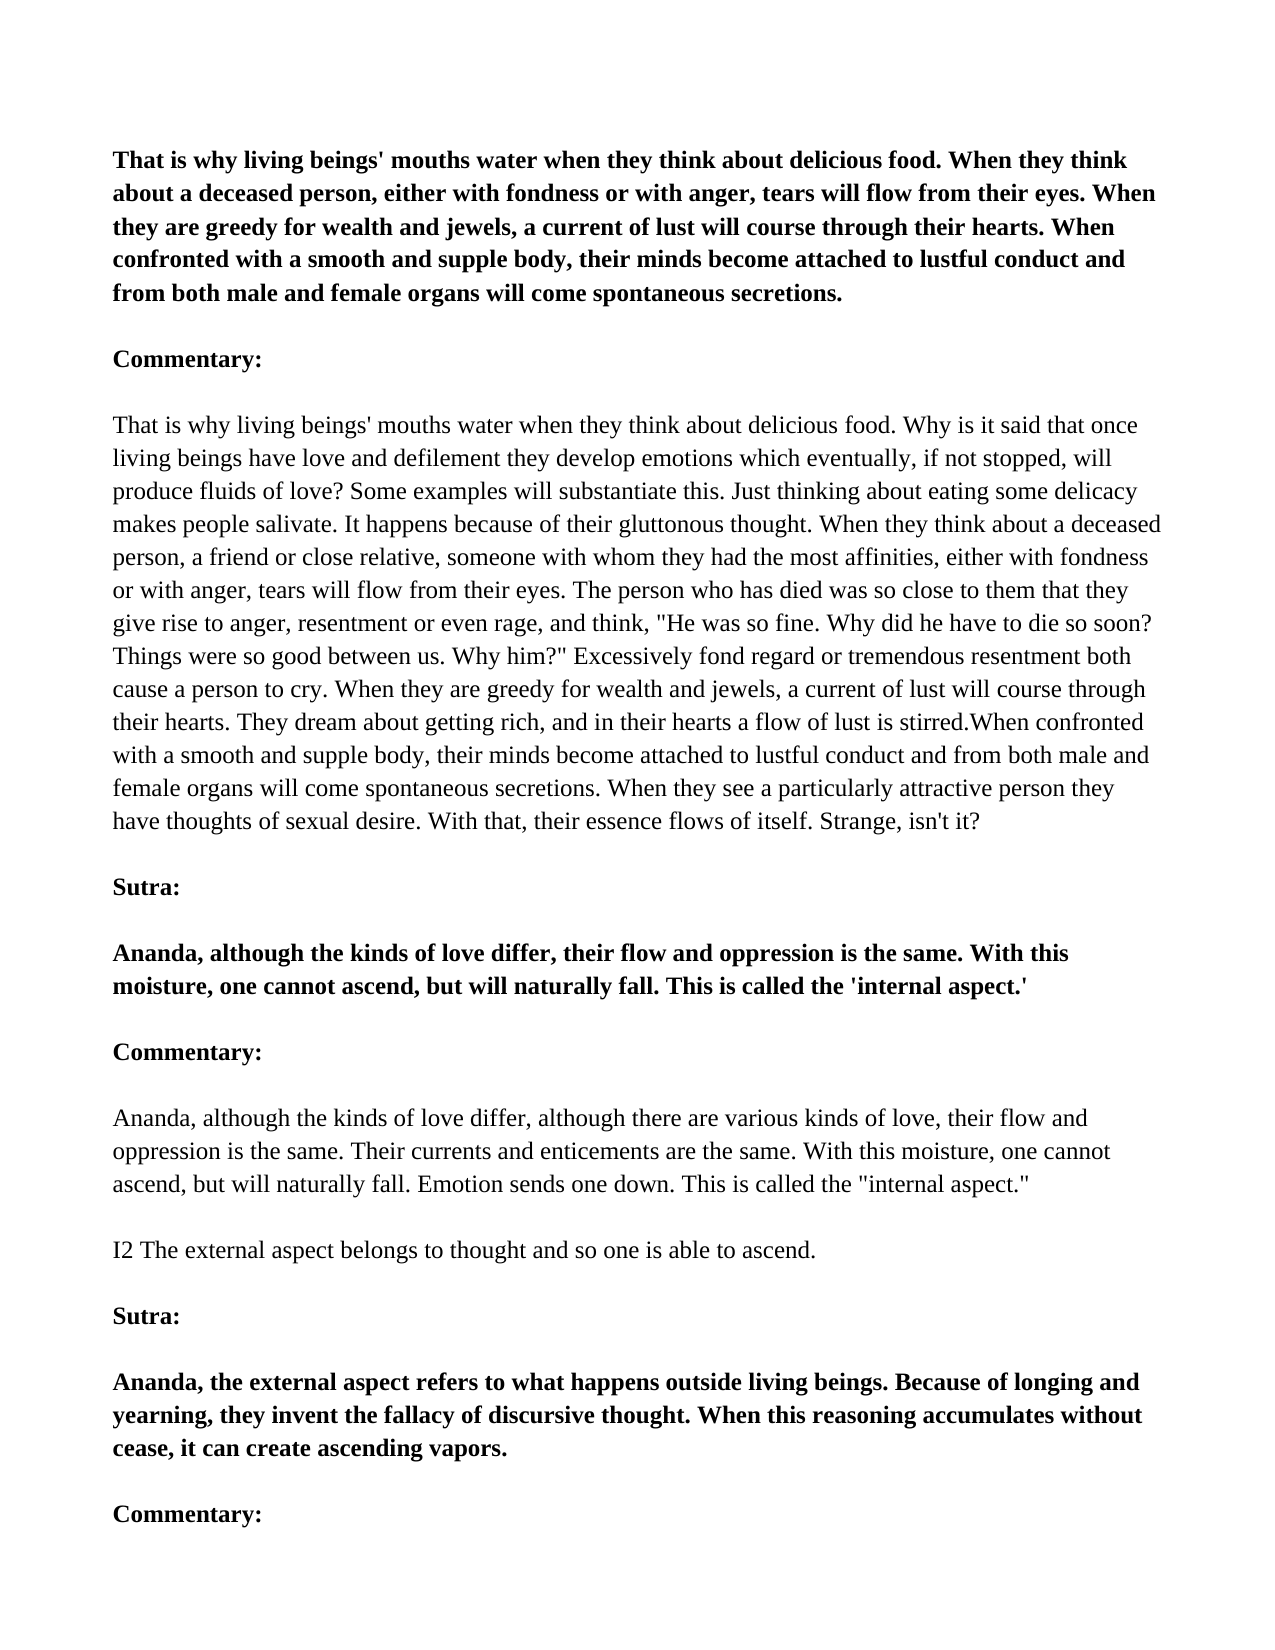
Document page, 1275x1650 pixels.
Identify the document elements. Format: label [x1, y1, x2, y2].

text [112, 112, 1162, 1528]
